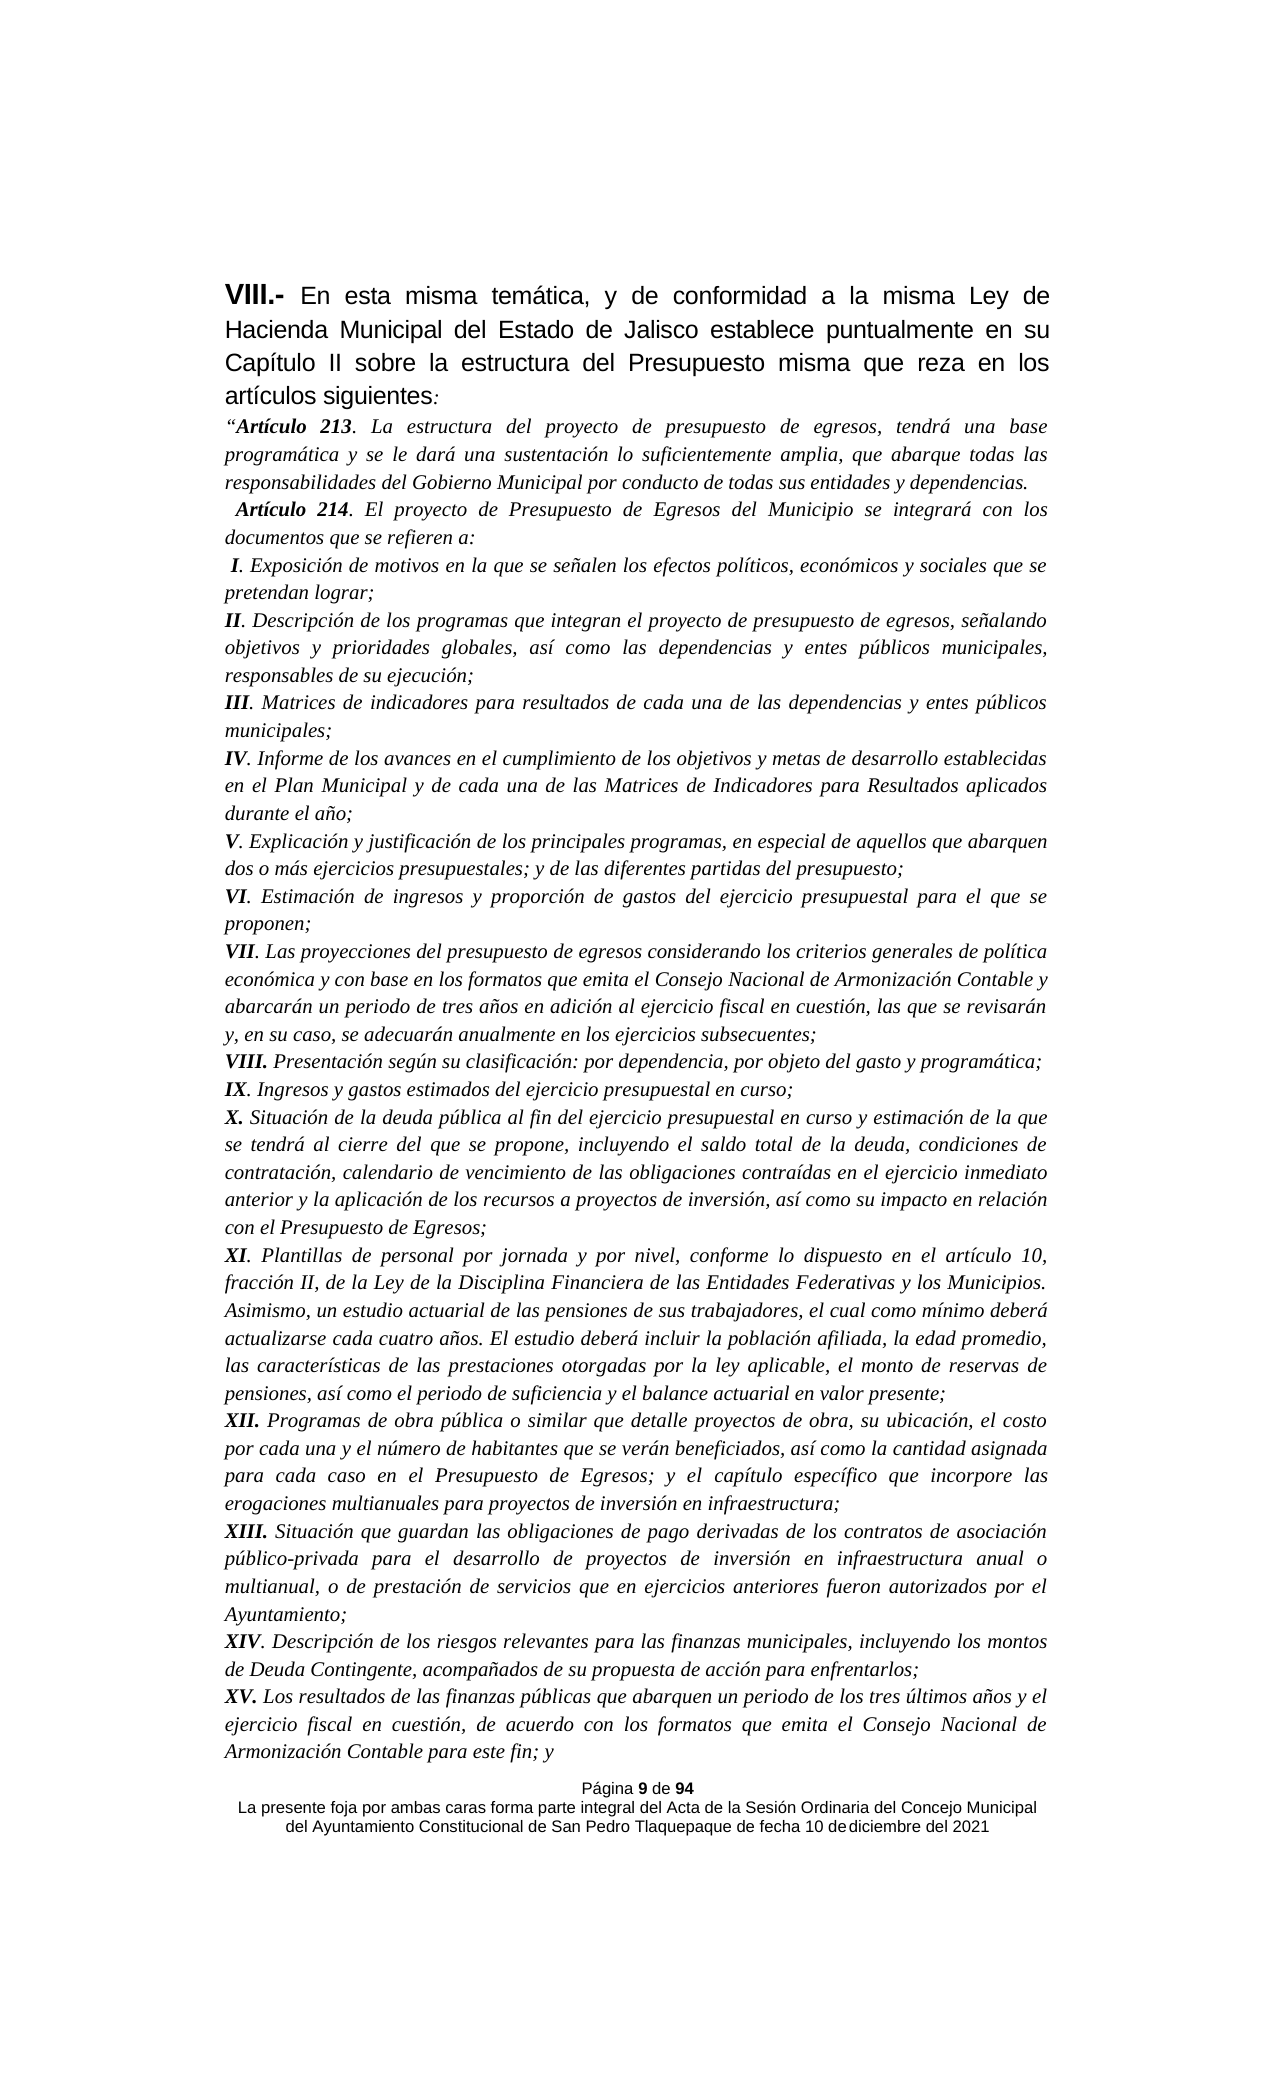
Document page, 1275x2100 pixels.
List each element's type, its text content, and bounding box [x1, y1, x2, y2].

text I. Exposición de motivos en la que se señalen los efectos políticos, económicos y sociales que se pretendan lograr; [224, 552, 1051, 604]
text V. Explicación y justificación de los principales programas, en especial de aquellos que abarquen dos o más ejercicios presupuestales; y de las diferentes partidas del presupuesto; [224, 828, 1051, 880]
text XII. Programas de obra pública o similar que detalle proyectos de obra, su ubicación, el costo por cada una y el número de habitantes que se verán beneficiados, así como la cantidad asignada para cada caso en el Presupuesto de Egresos; y el capítulo específico que incorpore las erogaciones multianuales para proyectos de inversión en infraestructura; [224, 1408, 1051, 1515]
text XIII. Situación que guardan las obligaciones de pago derivadas de los contratos de asociación público-privada para el desarrollo de proyectos de inversión en infraestructura anual o multianual, o de prestación de servicios que en ejercicios anteriores fueron autorizados por el Ayuntamiento; [224, 1519, 1051, 1626]
text “Artículo 213. La estructura del proyecto de presupuesto de egresos, tendrá una base programática y se le dará una sustentación lo suficientemente amplia, que abarque todas las responsabilidades del Gobierno Municipal por conducto de todas sus entidades y dependencias. [224, 414, 1051, 494]
text VI. Estimación de ingresos y proporción de gastos del ejercicio presupuestal para el que se proponen; [224, 884, 1051, 935]
text X. Situación de la deuda pública al fin del ejercicio presupuestal en curso y estimación de la que se tendrá al cierre del que se propone, incluyendo el saldo total de la deuda, condiciones de contratación, calendario de vencimiento de las obligaciones contraídas en el ejercicio inmediato anterior y la aplicación de los recursos a proyectos de inversión, así como su impacto en relación con el Presupuesto de Egresos; [224, 1104, 1051, 1239]
text XV. Los resultados de las finanzas públicas que abarquen un periodo de los tres últimos años y el ejercicio fiscal en cuestión, de acuerdo con los formatos que emita el Consejo Nacional de Armonización Contable para este fin; y [224, 1684, 1051, 1763]
text II. Descripción de los programas que integran el proyecto de presupuesto de egresos, señalando objetivos y prioridades globales, así como las dependencias y entes públicos municipales, responsables de su ejecución; [224, 608, 1051, 687]
text Artículo 214. El proyecto de Presupuesto de Egresos del Municipio se integrará con los documentos que se refieren a: [224, 497, 1051, 549]
text XI. Plantillas de personal por jornada y por nivel, conforme lo dispuesto en el artículo 10, fracción II, de la Ley de la Disciplina Financiera de las Entidades Federativas y los Municipios. Asimismo, un estudio actuarial de las pensiones de sus trabajadores, el cual como mínimo deberá actualizarse cada cuatro años. El estudio deberá incluir la población afiliada, la edad promedio, las características de las prestaciones otorgadas por la ley aplicable, el monto de reservas de pensiones, así como el periodo de suficiencia y el balance actuarial en valor presente; [224, 1243, 1051, 1405]
text IX. Ingresos y gastos estimados del ejercicio presupuestal en curso; [224, 1077, 1051, 1101]
text XIV. Descripción de los riesgos relevantes para las finanzas municipales, incluyendo los montos de Deuda Contingente, acompañados de su propuesta de acción para enfrentarlos; [224, 1629, 1051, 1681]
text VIII. Presentación según su clasificación: por dependencia, por objeto del gasto y programática; [224, 1049, 1051, 1073]
text VII. Las proyecciones del presupuesto de egresos considerando los criterios generales de política económica y con base en los formatos que emita el Consejo Nacional de Armonización Contable y abarcarán un periodo de tres años en adición al ejercicio fiscal en cuestión, las que se revisarán y, en su caso, se adecuarán anualmente en los ejercicios subsecuentes; [224, 939, 1051, 1046]
text VIII.- En esta misma temática, y de conformidad a la misma Ley de Hacienda Municipal del Estado de Jalisco establece puntualmente en su Capítulo II sobre la estructura del Presupuesto misma que reza en los artículos siguientes: [224, 278, 1051, 410]
text III. Matrices de indicadores para resultados de cada una de las dependencias y entes públicos municipales; [224, 691, 1051, 742]
text IV. Informe de los avances en el cumplimiento de los objetivos y metas de desarrollo establecidas en el Plan Municipal y de cada una de las Matrices de Indicadores para Resultados aplicados durante el año; [224, 746, 1051, 825]
